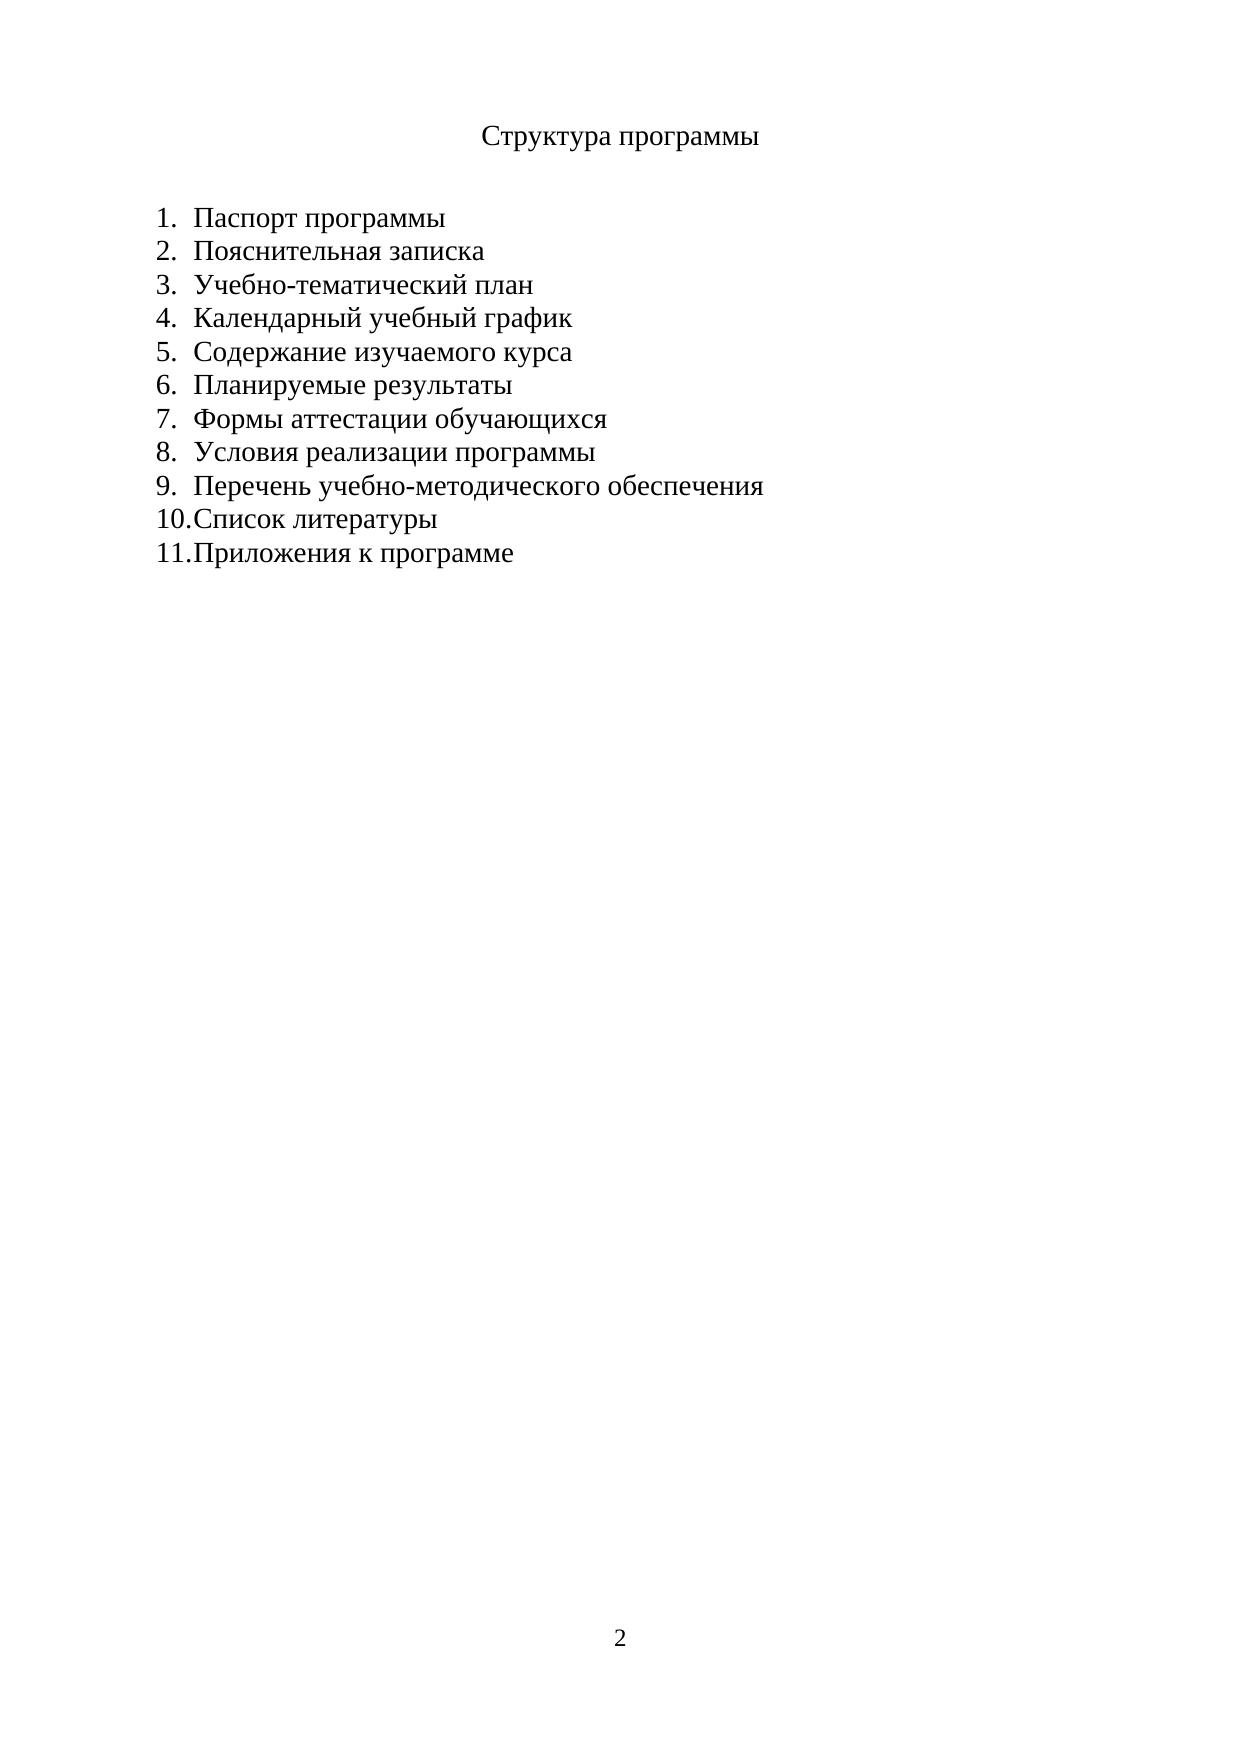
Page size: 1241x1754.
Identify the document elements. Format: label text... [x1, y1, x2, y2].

list Приложения к программе [156, 535, 1122, 569]
list Календарный учебный график [156, 300, 1122, 334]
text Структура программы [118, 118, 1122, 152]
list Условия реализации программы [156, 434, 1122, 468]
list Пояснительная записка [156, 233, 1122, 267]
list Формы аттестации обучающихся [156, 401, 1122, 434]
list Паспорт программы [156, 200, 1122, 233]
list Учебно-тематический план [156, 267, 1122, 300]
list Список литературы [156, 502, 1122, 535]
list Перечень учебно-методического обеспечения [156, 468, 1122, 502]
list Содержание изучаемого курса [156, 334, 1122, 367]
list Планируемые результаты [156, 367, 1122, 401]
